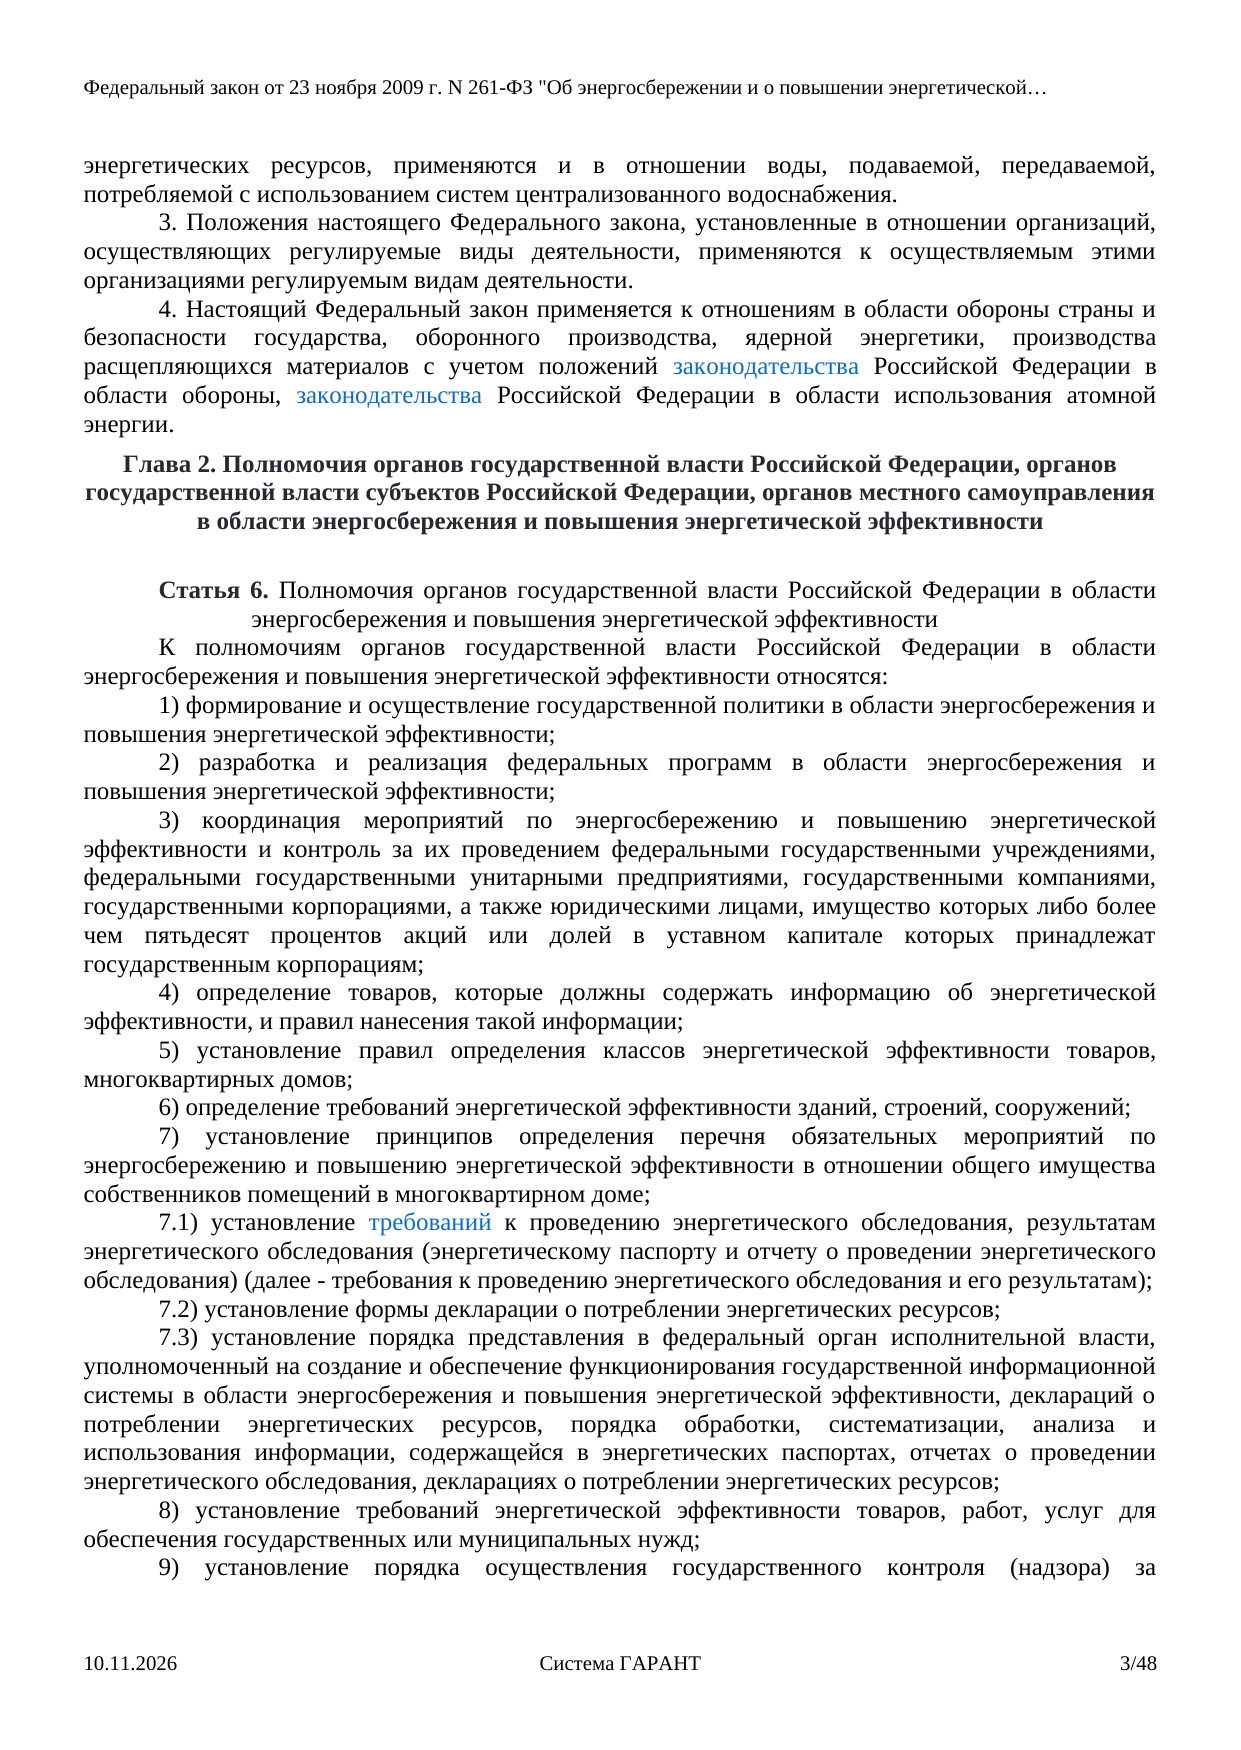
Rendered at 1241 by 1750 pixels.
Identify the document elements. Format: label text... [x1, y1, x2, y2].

text 7.3) установление порядка представления в федеральный орган исполнительной власти, уполномоченный на создание и обеспечение функционирования государственной информационной системы в области энергосбережения и повышения энергетической эффективности, деклараций о потреблении энергетических ресурсов, порядка обработки, систематизации, анализа и использования информации, содержащейся в энергетических паспортах, отчетах о проведении энергетического обследования, декларациях о потреблении энергетических ресурсов; [83, 1322, 1157, 1495]
text 4) определение товаров, которые должны содержать информацию об энергетической эффективности, и правил нанесения такой информации; [83, 977, 1157, 1035]
text 7) установление принципов определения перечня обязательных мероприятий по энергосбережению и повышению энергетической эффективности в отношении общего имущества собственников помещений в многоквартирном доме; [83, 1121, 1157, 1207]
text 5) установление правил определения классов энергетической эффективности товаров, многоквартирных домов; [83, 1035, 1157, 1092]
subtitle Глава 2. Полномочия органов государственной власти Российской Федерации, органов государственной власти субъектов Российской Федерации, органов местного самоуправления в области энергосбережения и повышения энергетической эффективности [83, 449, 1157, 535]
text 3. Положения настоящего Федерального закона, установленные в отношении организаций, осуществляющих регулируемые виды деятельности, применяются к осуществляемым этими организациями регулируемым видам деятельности. [83, 207, 1157, 294]
text 2) разработка и реализация федеральных программ в области энергосбережения и повышения энергетической эффективности; [83, 747, 1157, 805]
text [83, 150, 1157, 207]
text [83, 1552, 1157, 1581]
text К полномочиям органов государственной власти Российской Федерации в области энергосбережения и повышения энергетической эффективности относятся: [83, 632, 1157, 690]
text 6) определение требований энергетической эффективности зданий, строений, сооружений; [83, 1092, 1157, 1121]
text 3) координация мероприятий по энергосбережению и повышению энергетической эффективности и контроль за их проведением федеральными государственными учреждениями, федеральными государственными унитарными предприятиями, государственными компаниями, государственными корпорациями, а также юридическими лицами, имущество которых либо более чем пятьдесят процентов акций или долей в уставном капитале которых принадлежат государственным корпорациям; [83, 805, 1157, 977]
text 1) формирование и осуществление государственной политики в области энергосбережения и повышения энергетической эффективности; [83, 690, 1157, 747]
text 7.1) установление требований к проведению энергетического обследования, результатам энергетического обследования (энергетическому паспорту и отчету о проведении энергетического обследования) (далее - требования к проведению энергетического обследования и его результатам); [83, 1207, 1157, 1294]
text Статья 6. Полномочия органов государственной власти Российской Федерации в области энергосбережения и повышения энергетической эффективности [158, 575, 1157, 632]
text 4. Настоящий Федеральный закон применяется к отношениям в области обороны страны и безопасности государства, оборонного производства, ядерной энергетики, производства расщепляющихся материалов с учетом положений законодательства Российской Федерации в области обороны, законодательства Российской Федерации в области использования атомной энергии. [83, 294, 1157, 437]
text 7.2) установление формы декларации о потреблении энергетических ресурсов; [83, 1294, 1157, 1322]
text 8) установление требований энергетической эффективности товаров, работ, услуг для обеспечения государственных или муниципальных нужд; [83, 1495, 1157, 1552]
